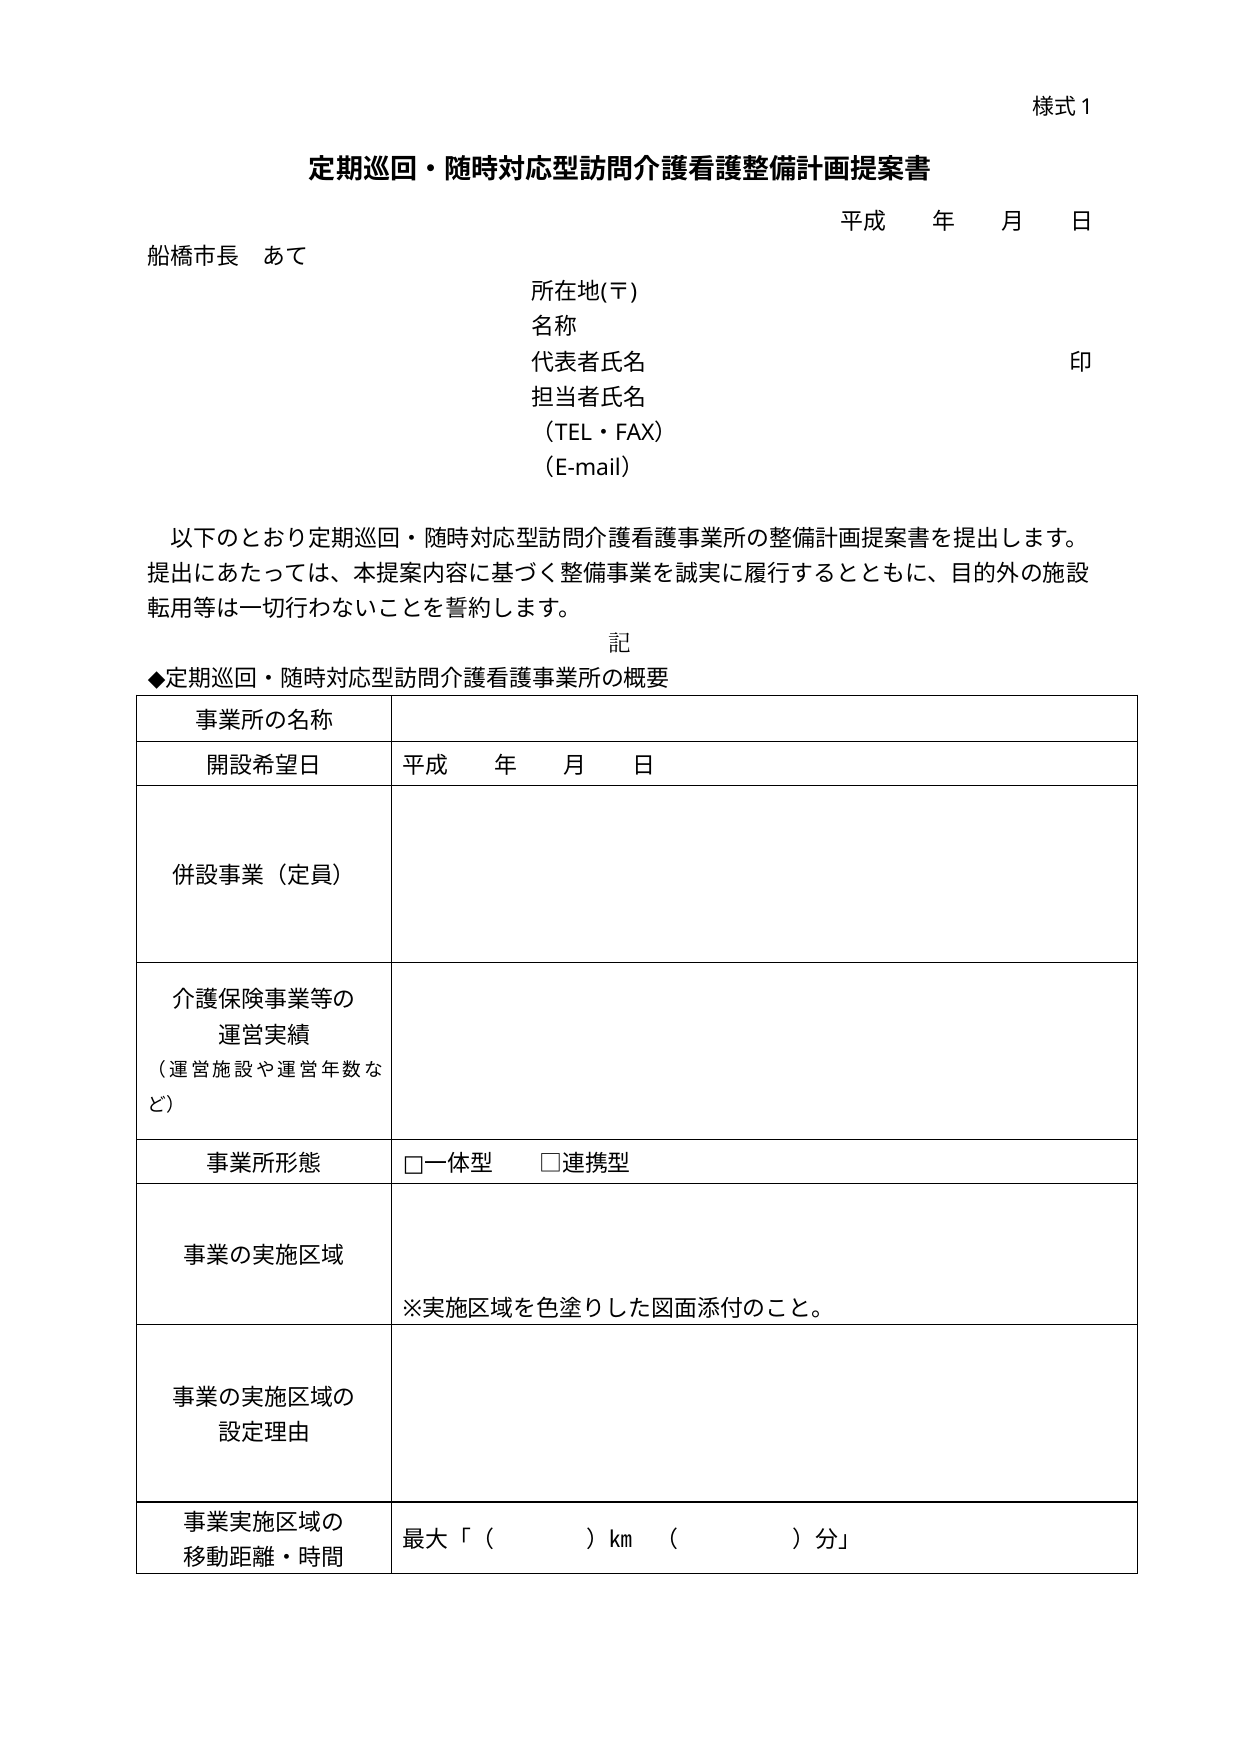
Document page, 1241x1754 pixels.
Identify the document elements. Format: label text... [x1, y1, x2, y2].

table_cell 介護保険事業等の 運営実績 （運営施設や運営年数など） [137, 963, 391, 1139]
table_cell 平成 年 月 日 [392, 742, 1137, 784]
table_cell 開設希望日 [137, 742, 391, 784]
text 名称 [532, 307, 1093, 342]
text 平成 年 月 日 [148, 202, 1092, 237]
text 代表者氏名 印 [532, 342, 1093, 378]
table_cell ※実施区域を色塗りした図面添付のこと。 [392, 1184, 1137, 1324]
table_header [392, 696, 1137, 741]
text 船橋市長 あて [148, 237, 1092, 272]
table_cell □一体型 □連携型 [392, 1140, 1137, 1182]
table_cell 併設事業（定員） [137, 786, 391, 962]
table_header 事業所の名称 [137, 696, 391, 741]
text （TEL・FAX） [532, 413, 1093, 448]
text 担当者氏名 [532, 378, 1093, 413]
text 所在地(〒) [532, 272, 1093, 307]
table_cell [392, 786, 1137, 962]
table_cell 事業の実施区域 [137, 1184, 391, 1324]
table_cell [392, 963, 1137, 1139]
table_cell [392, 1325, 1137, 1501]
text 以下のとおり定期巡回・随時対応型訪問介護看護事業所の整備計画提案書を提出します。提出にあたっては、本提案内容に基づく整備事業を誠実に履行するとともに、目的外の施設転用等は一切行わないことを誓約します。 [148, 518, 1092, 624]
table_cell 事業の実施区域の 設定理由 [137, 1325, 391, 1501]
text 記 [148, 624, 1092, 659]
table_cell 最大「（ ）㎞ （ ）分」 [392, 1503, 1137, 1573]
table_cell 事業所形態 [137, 1140, 391, 1182]
text （E-mail） [532, 448, 1093, 483]
text ◆定期巡回・随時対応型訪問介護看護事業所の概要 [148, 659, 1092, 694]
table_cell 事業実施区域の 移動距離・時間 [137, 1503, 391, 1573]
text 定期巡回・随時対応型訪問介護看護整備計画提案書 [148, 131, 1092, 202]
